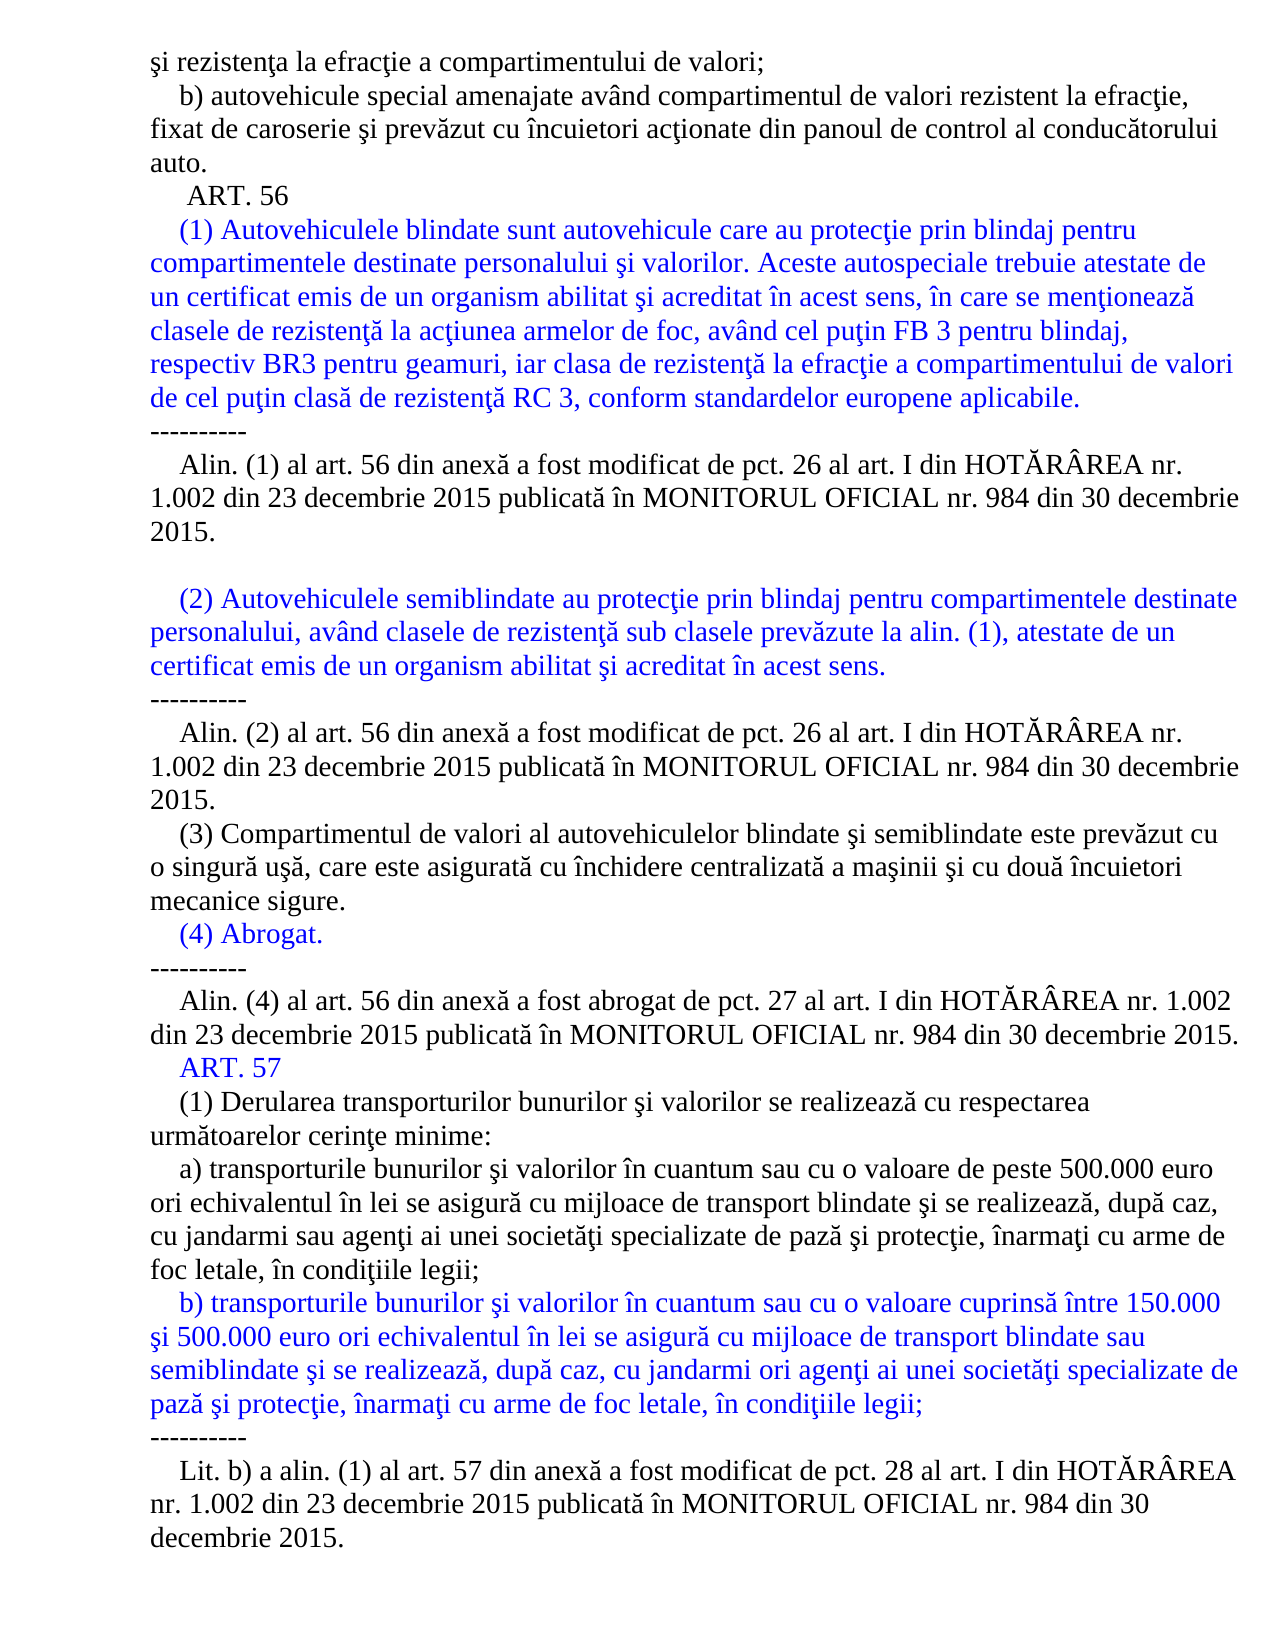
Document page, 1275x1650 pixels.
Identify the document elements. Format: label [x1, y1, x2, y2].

text [150, 44, 1240, 1587]
